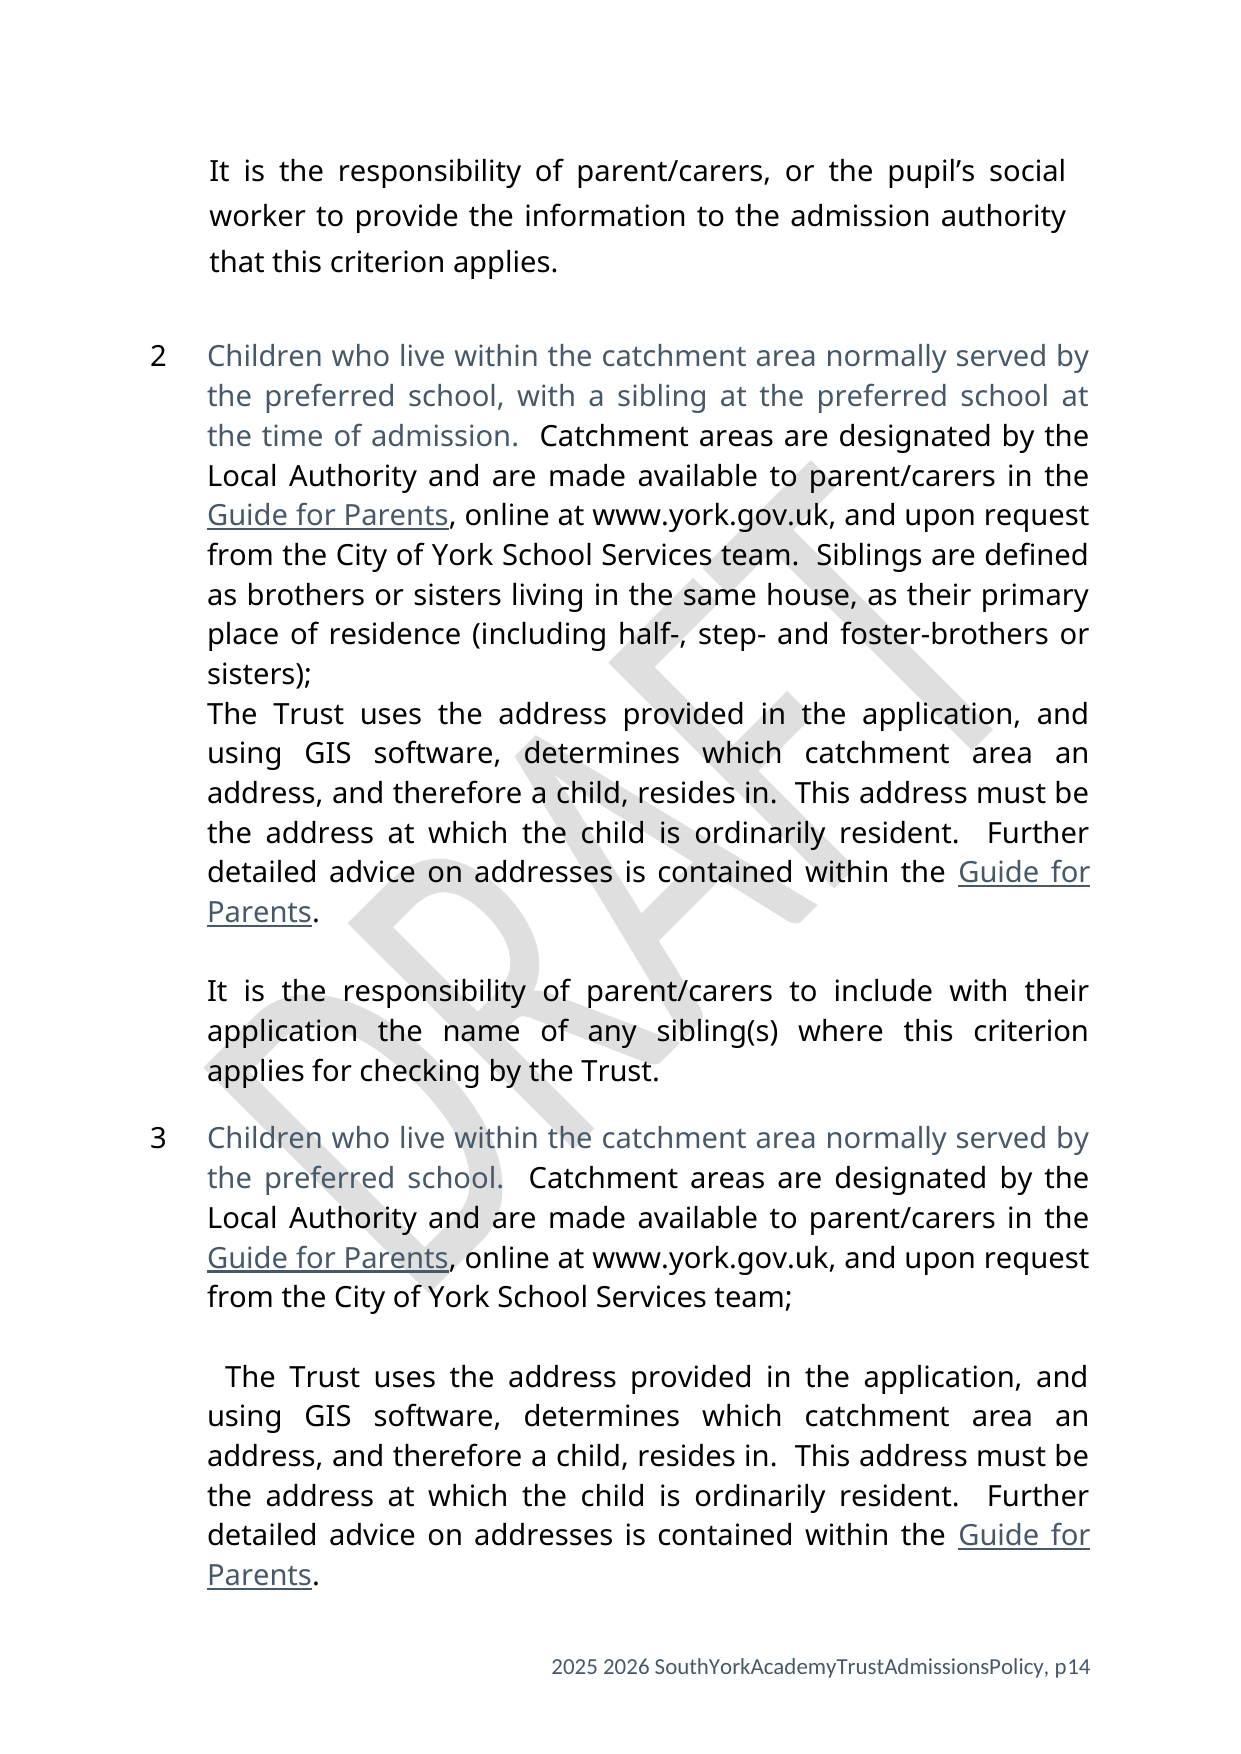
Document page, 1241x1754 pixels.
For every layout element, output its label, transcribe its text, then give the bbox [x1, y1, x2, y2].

text The Trust uses the address provided in the application, and using GIS software, determines which catchment area an address, and therefore a child, resides in. This address must be the address at which the child is ordinarily resident. Further detailed advice on addresses is contained within the Guide for Parents. [207, 693, 1090, 931]
text It is the responsibility of parent/carers to include with their application the name of any sibling(s) where this criterion applies for checking by the Trust. [207, 971, 1090, 1090]
text 3 Children who live within the catchment area normally served by the preferred school. Catchment areas are designated by the Local Authority and are made available to parent/carers in the Guide for Parents, online at www.york.gov.uk, and upon request from the City of York School Services team; [150, 1118, 1090, 1316]
text The Trust uses the address provided in the application, and using GIS software, determines which catchment area an address, and therefore a child, resides in. This address must be the address at which the child is ordinarily resident. Further detailed advice on addresses is contained within the Guide for Parents. [207, 1356, 1090, 1594]
list It is the responsibility of parent/carers, or the pupil’s social worker to provide the information to the admission authority that this criterion applies. [209, 150, 1068, 281]
text 2 Children who live within the catchment area normally served by the preferred school, with a sibling at the preferred school at the time of admission. Catchment areas are designated by the Local Authority and are made available to parent/carers in the Guide for Parents, online at www.york.gov.uk, and upon request from the City of York School Services team. Siblings are defined as brothers or sisters living in the same house, as their primary place of residence (including half-, step- and foster-brothers or sisters); [150, 336, 1090, 693]
